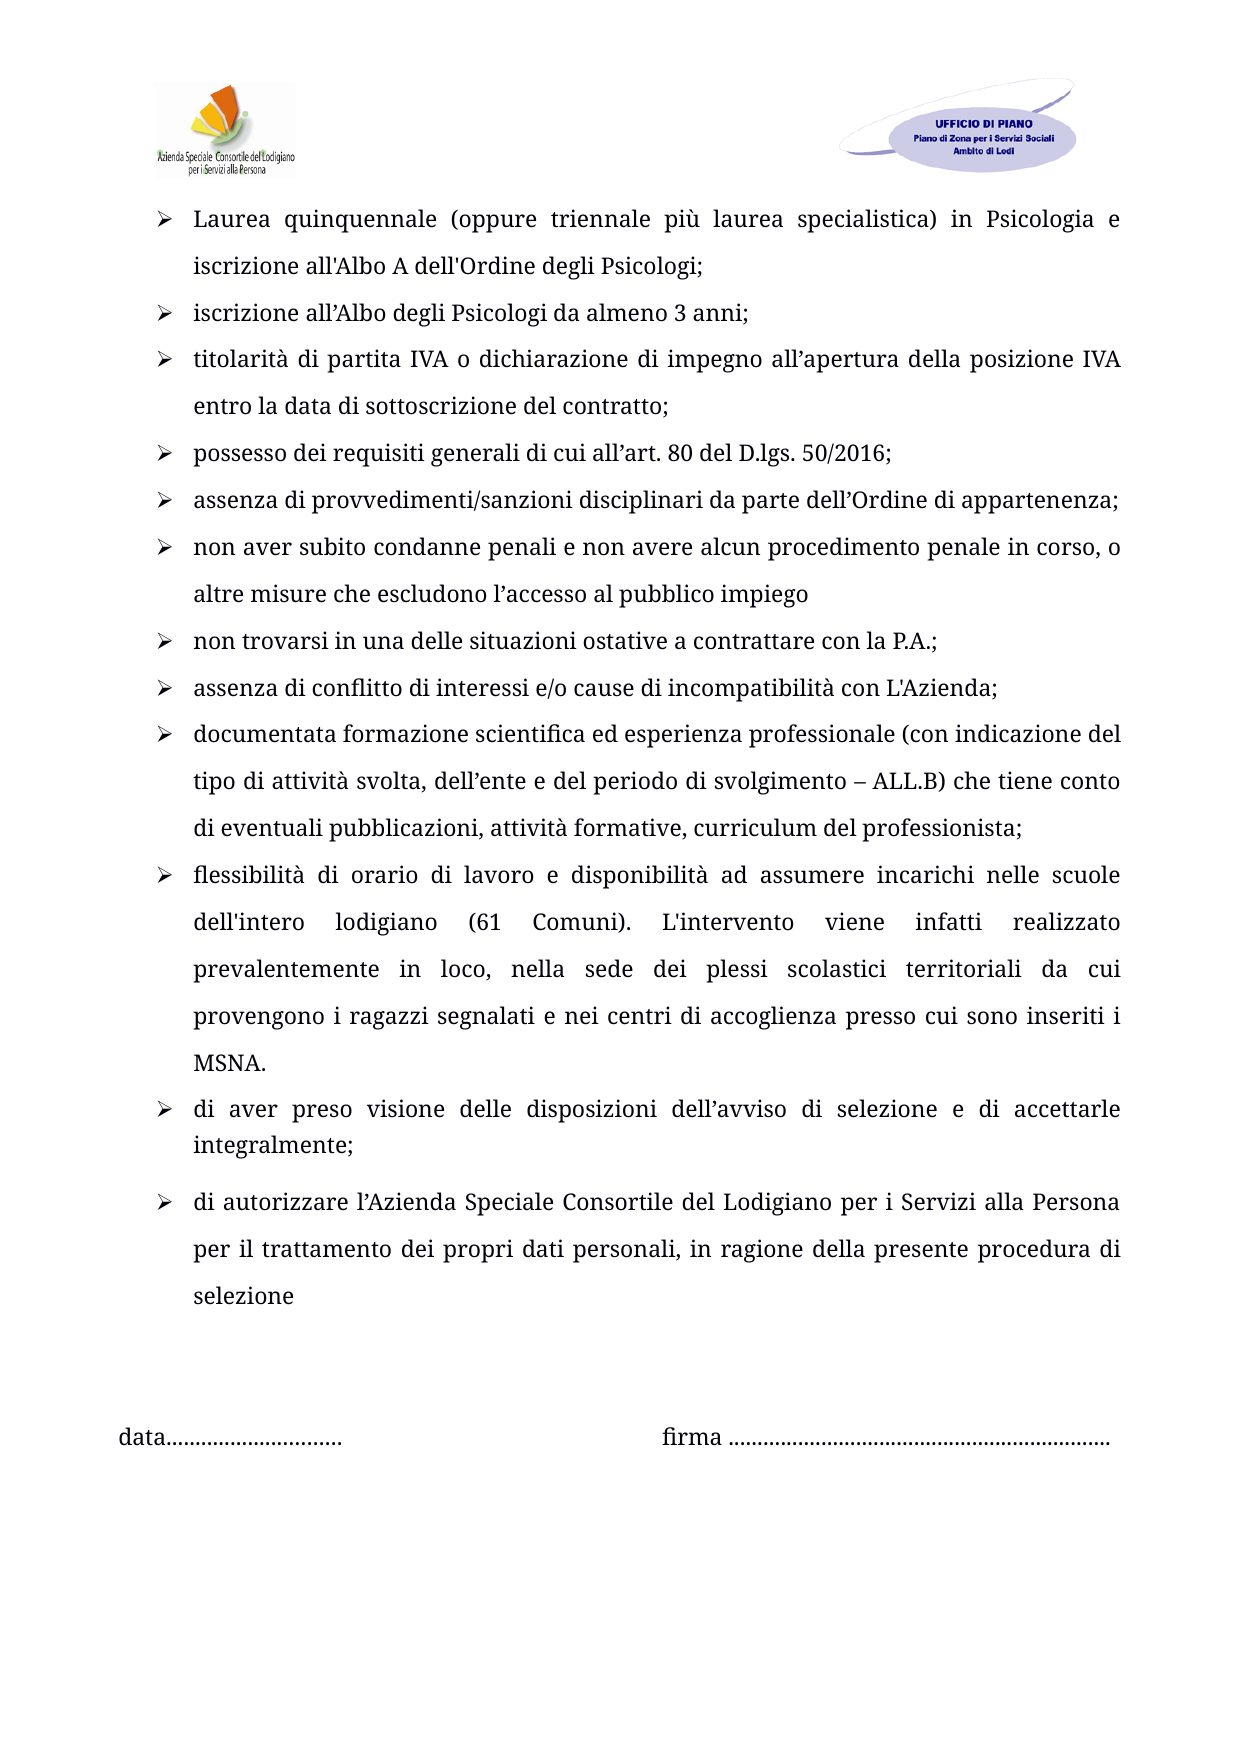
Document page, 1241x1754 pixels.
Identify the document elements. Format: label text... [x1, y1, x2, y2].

list assenza di conflitto di interessi e/o cause di incompatibilità con L'Azienda; [156, 672, 1122, 703]
text data firma [118, 1421, 1122, 1452]
list flessibilità di orario di lavoro e disponibilità ad assumere incarichi nelle scuole dell'intero lodigiano (61 Comuni). L'intervento viene infatti realizzato prevalentemente in loco, nella sede dei plessi scolastici territoriali da cui provengono i ragazzi segnalati e nei centri di accoglienza presso cui sono inseriti i MSNA. [156, 859, 1122, 1078]
list titolarità di partita IVA o dichiarazione di impegno all’apertura della posizione IVA entro la data di sottoscrizione del contratto; [156, 343, 1122, 422]
picture [838, 73, 1082, 179]
list di autorizzare l’Azienda Speciale Consortile del Lodigiano per i Servizi alla Persona per il trattamento dei propri dati personali, in ragione della presente procedura di selezione [156, 1186, 1122, 1311]
list possesso dei requisiti generali di cui all’art. 80 del D.lgs. 50/2016; [156, 437, 1122, 468]
list documentata formazione scientifica ed esperienza professionale (con indicazione del tipo di attività svolta, dell’ente e del periodo di svolgimento – ALL.B) che tiene conto di eventuali pubblicazioni, attività formative, curriculum del professionista; [156, 718, 1122, 843]
list di aver preso visione delle disposizioni dell’avviso di selezione e di accettarle integralmente; [156, 1093, 1122, 1161]
list non trovarsi in una delle situazioni ostative a contrattare con la P.A.; [156, 625, 1122, 656]
list iscrizione all’Albo degli Psicologi da almeno 3 anni; [156, 297, 1122, 328]
picture [154, 82, 296, 179]
list Laurea quinquennale (oppure triennale più laurea specialistica) in Psicologia e iscrizione all'Albo A dell'Ordine degli Psicologi; [156, 203, 1122, 281]
list assenza di provvedimenti/sanzioni disciplinari da parte dell’Ordine di appartenenza; [156, 484, 1122, 515]
list non aver subito condanne penali e non avere alcun procedimento penale in corso, o altre misure che escludono l’accesso al pubblico impiego [156, 531, 1122, 609]
